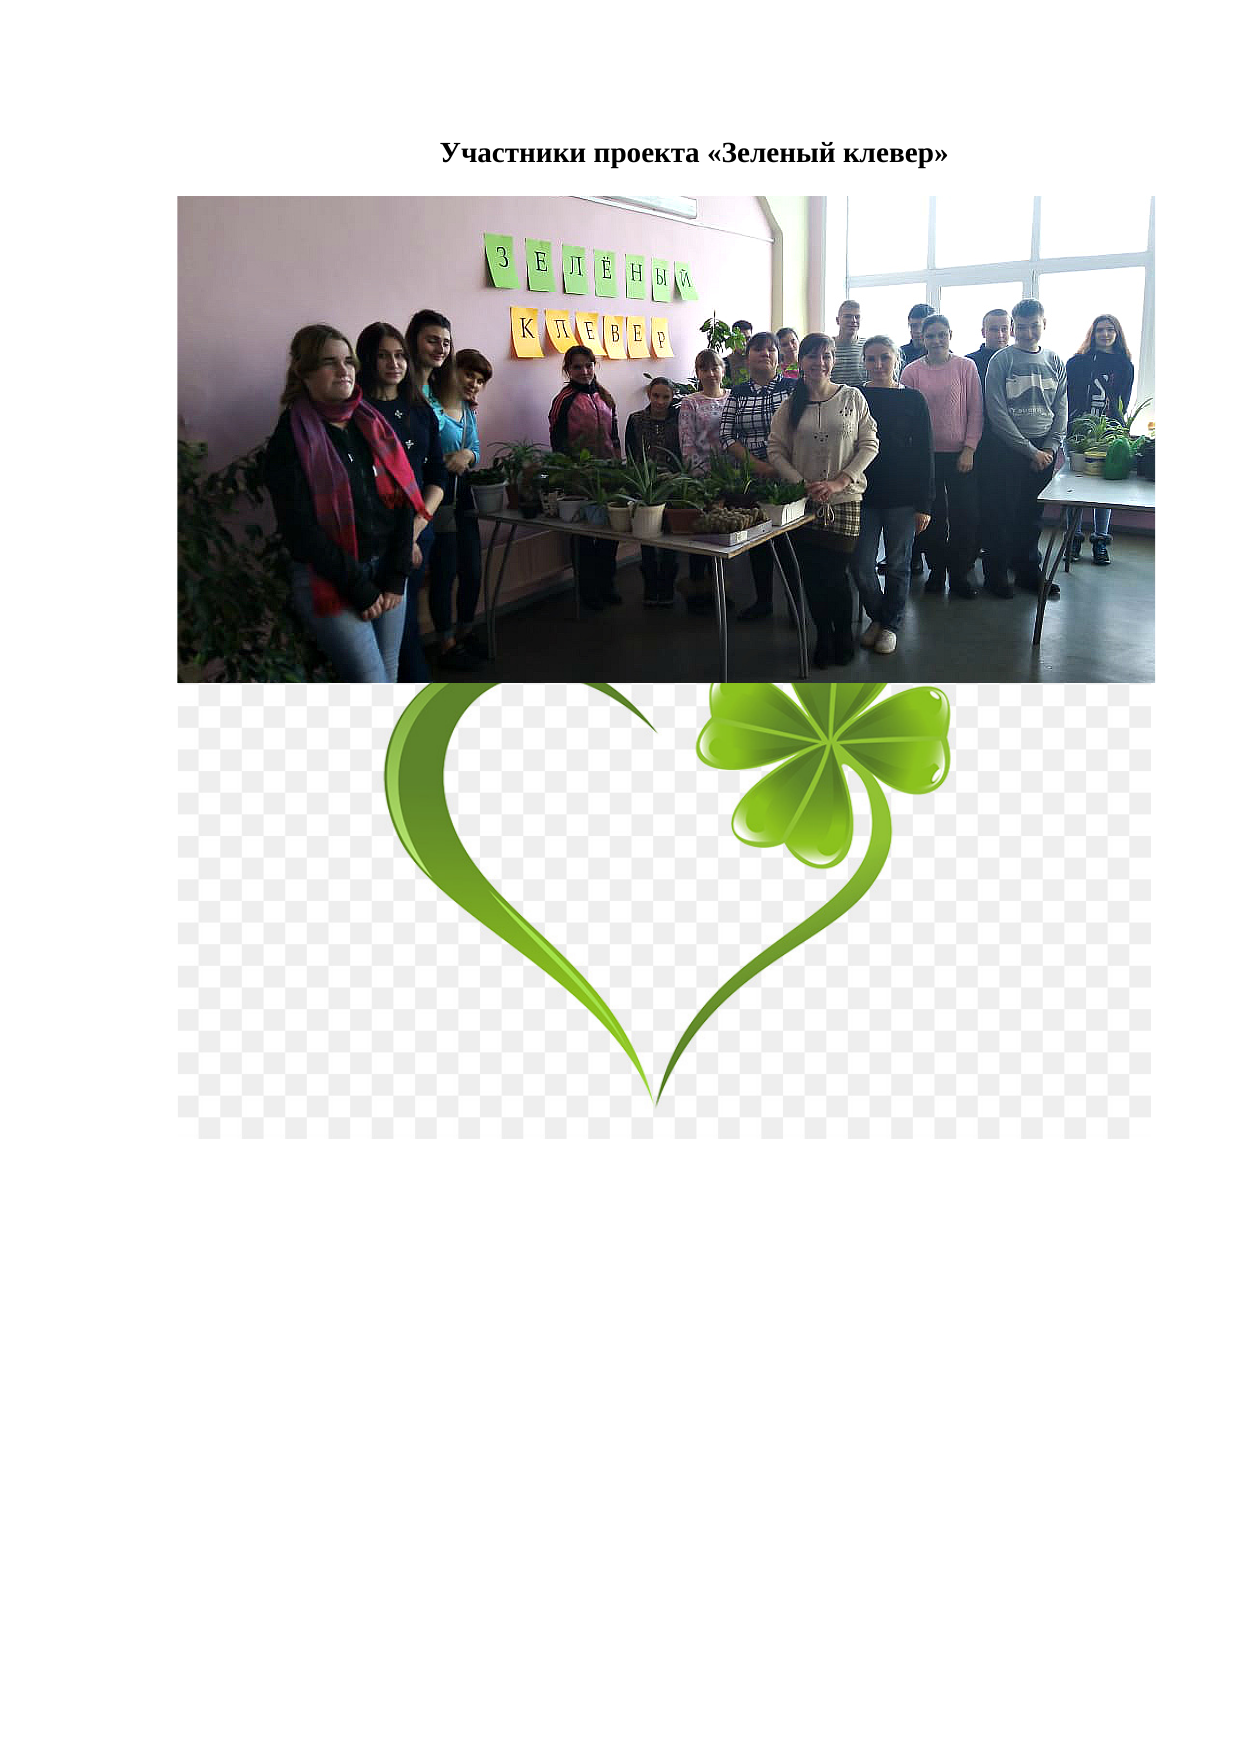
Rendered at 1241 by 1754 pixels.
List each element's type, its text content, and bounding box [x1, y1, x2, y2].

picture [177, 196, 1156, 1139]
text Участники проекта «Зеленый клевер» [177, 135, 1152, 169]
